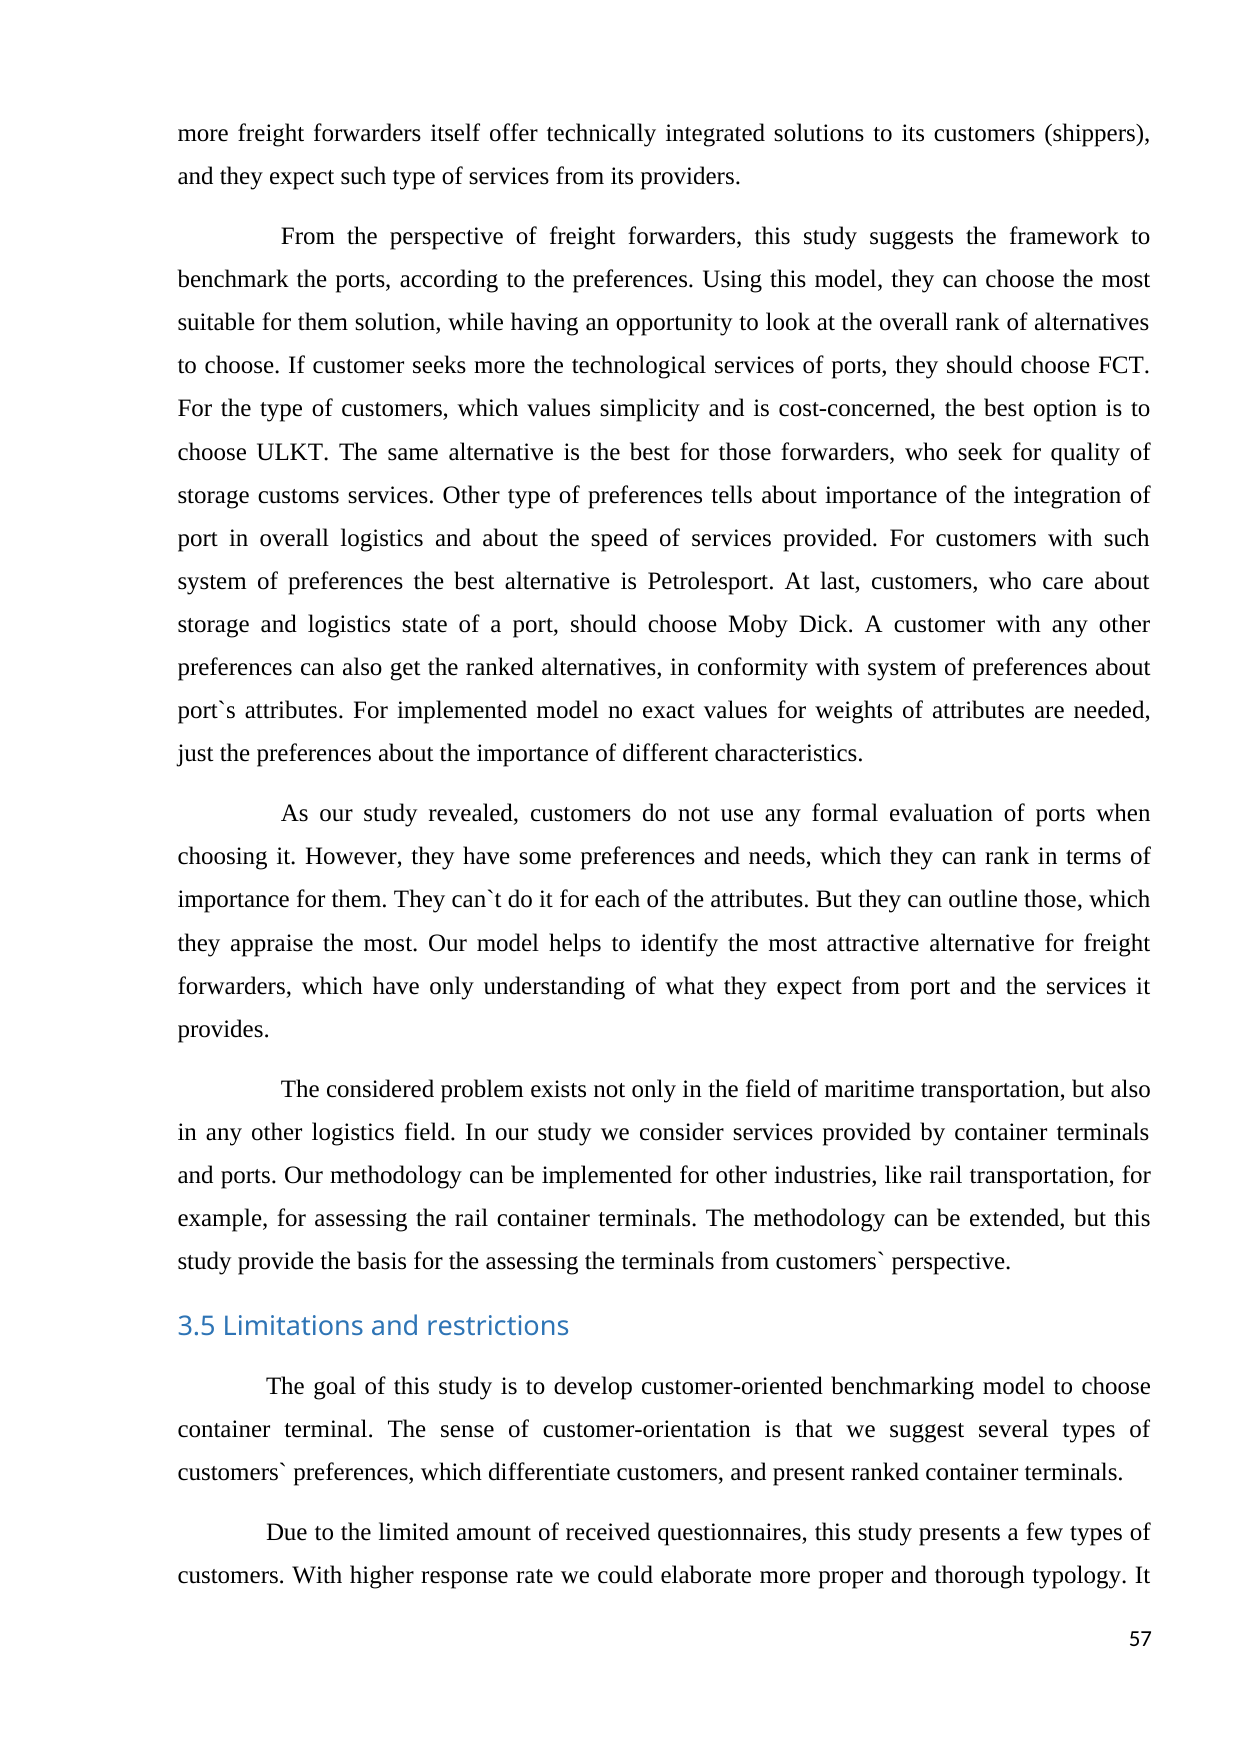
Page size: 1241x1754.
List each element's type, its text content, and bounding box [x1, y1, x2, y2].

text From the perspective of freight forwarders, this study suggests the framework to benchmark the ports, according to the preferences. Using this model, they can choose the most suitable for them solution, while having an opportunity to look at the overall rank of alternatives to choose. If customer seeks more the technological services of ports, they should choose FCT. For the type of customers, which values simplicity and is cost-concerned, the best option is to choose ULKT. The same alternative is the best for those forwarders, who seek for quality of storage customs services. Other type of preferences tells about importance of the integration of port in overall logistics and about the speed of services provided. For customers with such system of preferences the best alternative is Petrolesport. At last, customers, who care about storage and logistics state of a port, should choose Moby Dick. A customer with any other preferences can also get the ranked alternatives, in conformity with system of preferences about port`s attributes. For implemented model no exact values for weights of attributes are needed, just the preferences about the importance of different characteristics. [177, 221, 1152, 767]
text The goal of this study is to develop customer-oriented benchmarking model to choose container terminal. The sense of customer-orientation is that we suggest several types of customers` preferences, which differentiate customers, and present ranked container terminals. [177, 1371, 1152, 1486]
text The considered problem exists not only in the field of maritime transportation, but also in any other logistics field. In our study we consider services provided by container terminals and ports. Our methodology can be implemented for other industries, like rail transportation, for example, for assessing the rail container terminals. The methodology can be extended, but this study provide the basis for the assessing the terminals from customers` perspective. [177, 1074, 1152, 1275]
subtitle 3.5 Limitations and restrictions [177, 1306, 1152, 1343]
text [177, 1517, 1152, 1589]
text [177, 118, 1152, 190]
text As our study revealed, customers do not use any formal evaluation of ports when choosing it. However, they have some preferences and needs, which they can rank in terms of importance for them. They can`t do it for each of the attributes. But they can outline those, which they appraise the most. Our model helps to identify the most attractive alternative for freight forwarders, which have only understanding of what they expect from port and the services it provides. [177, 798, 1152, 1043]
